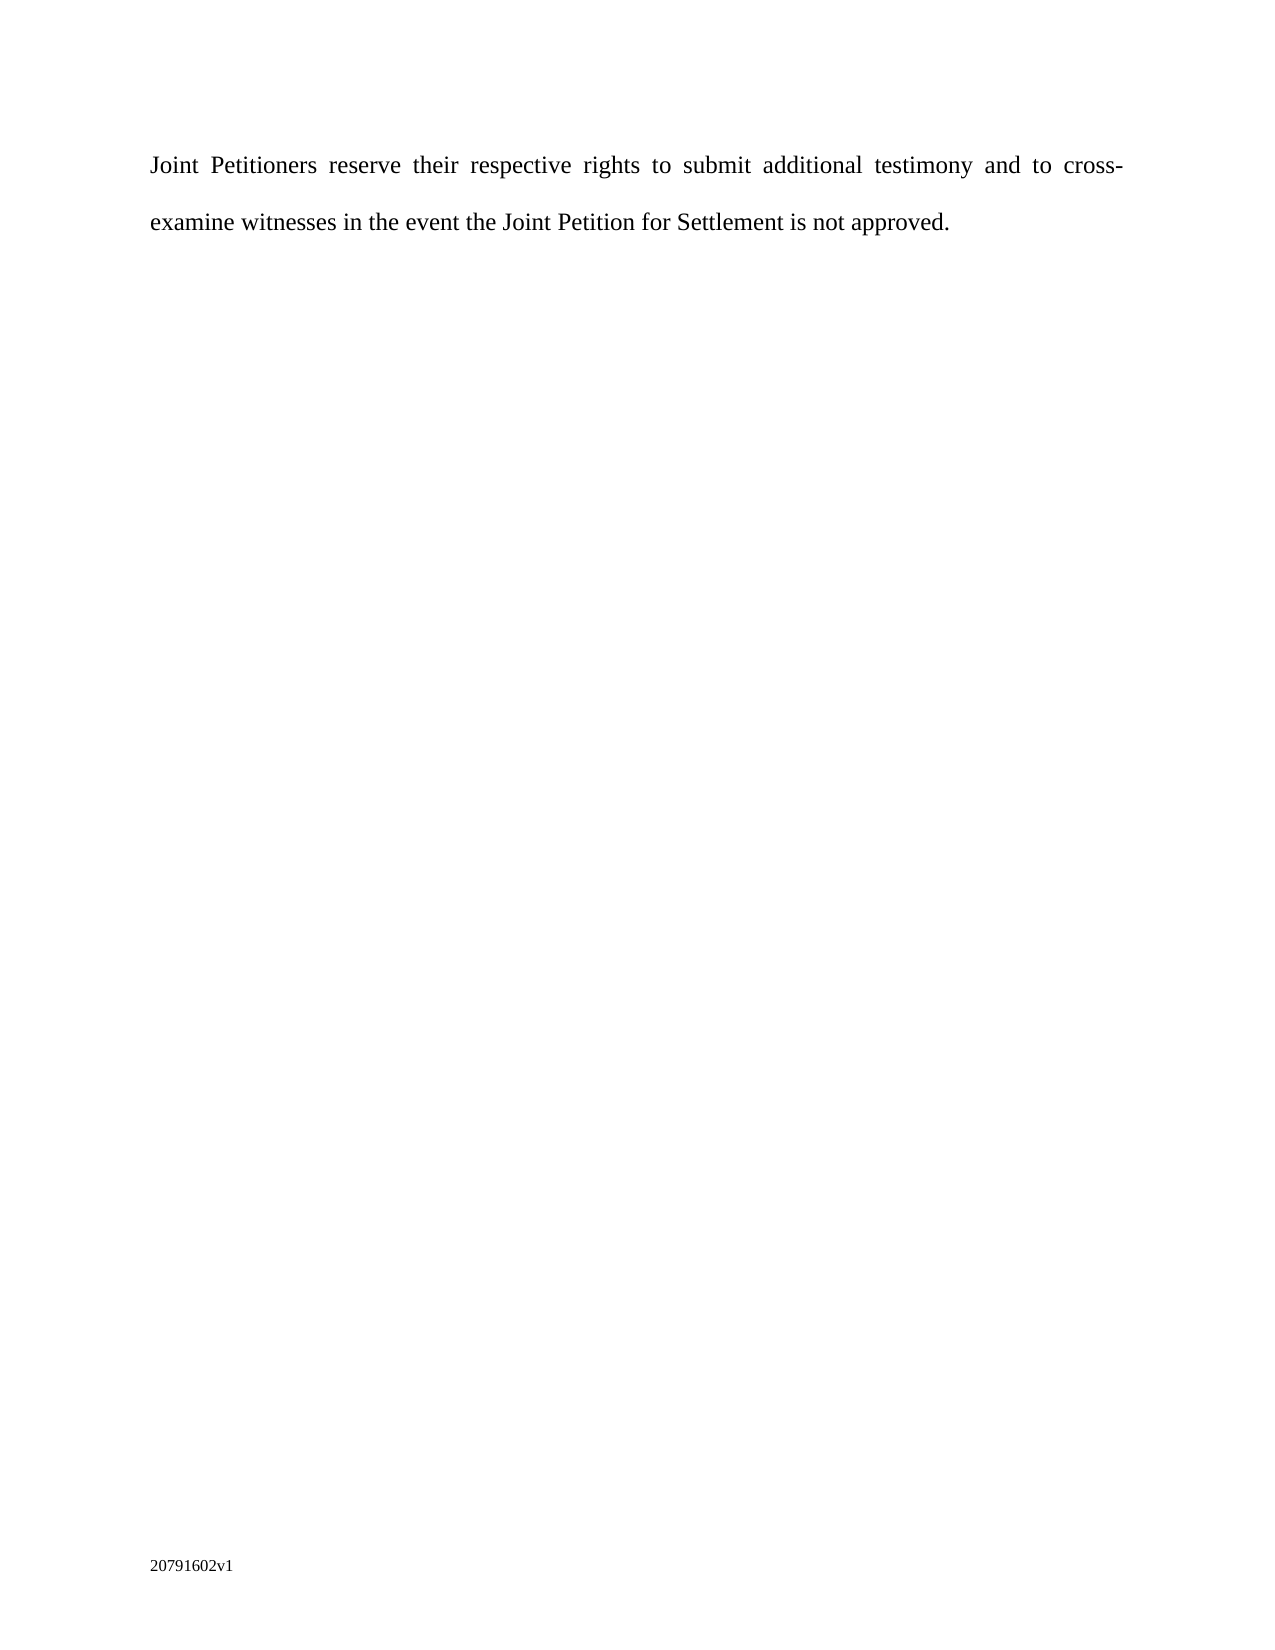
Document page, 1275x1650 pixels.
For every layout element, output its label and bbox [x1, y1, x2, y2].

list [150, 150, 1125, 236]
